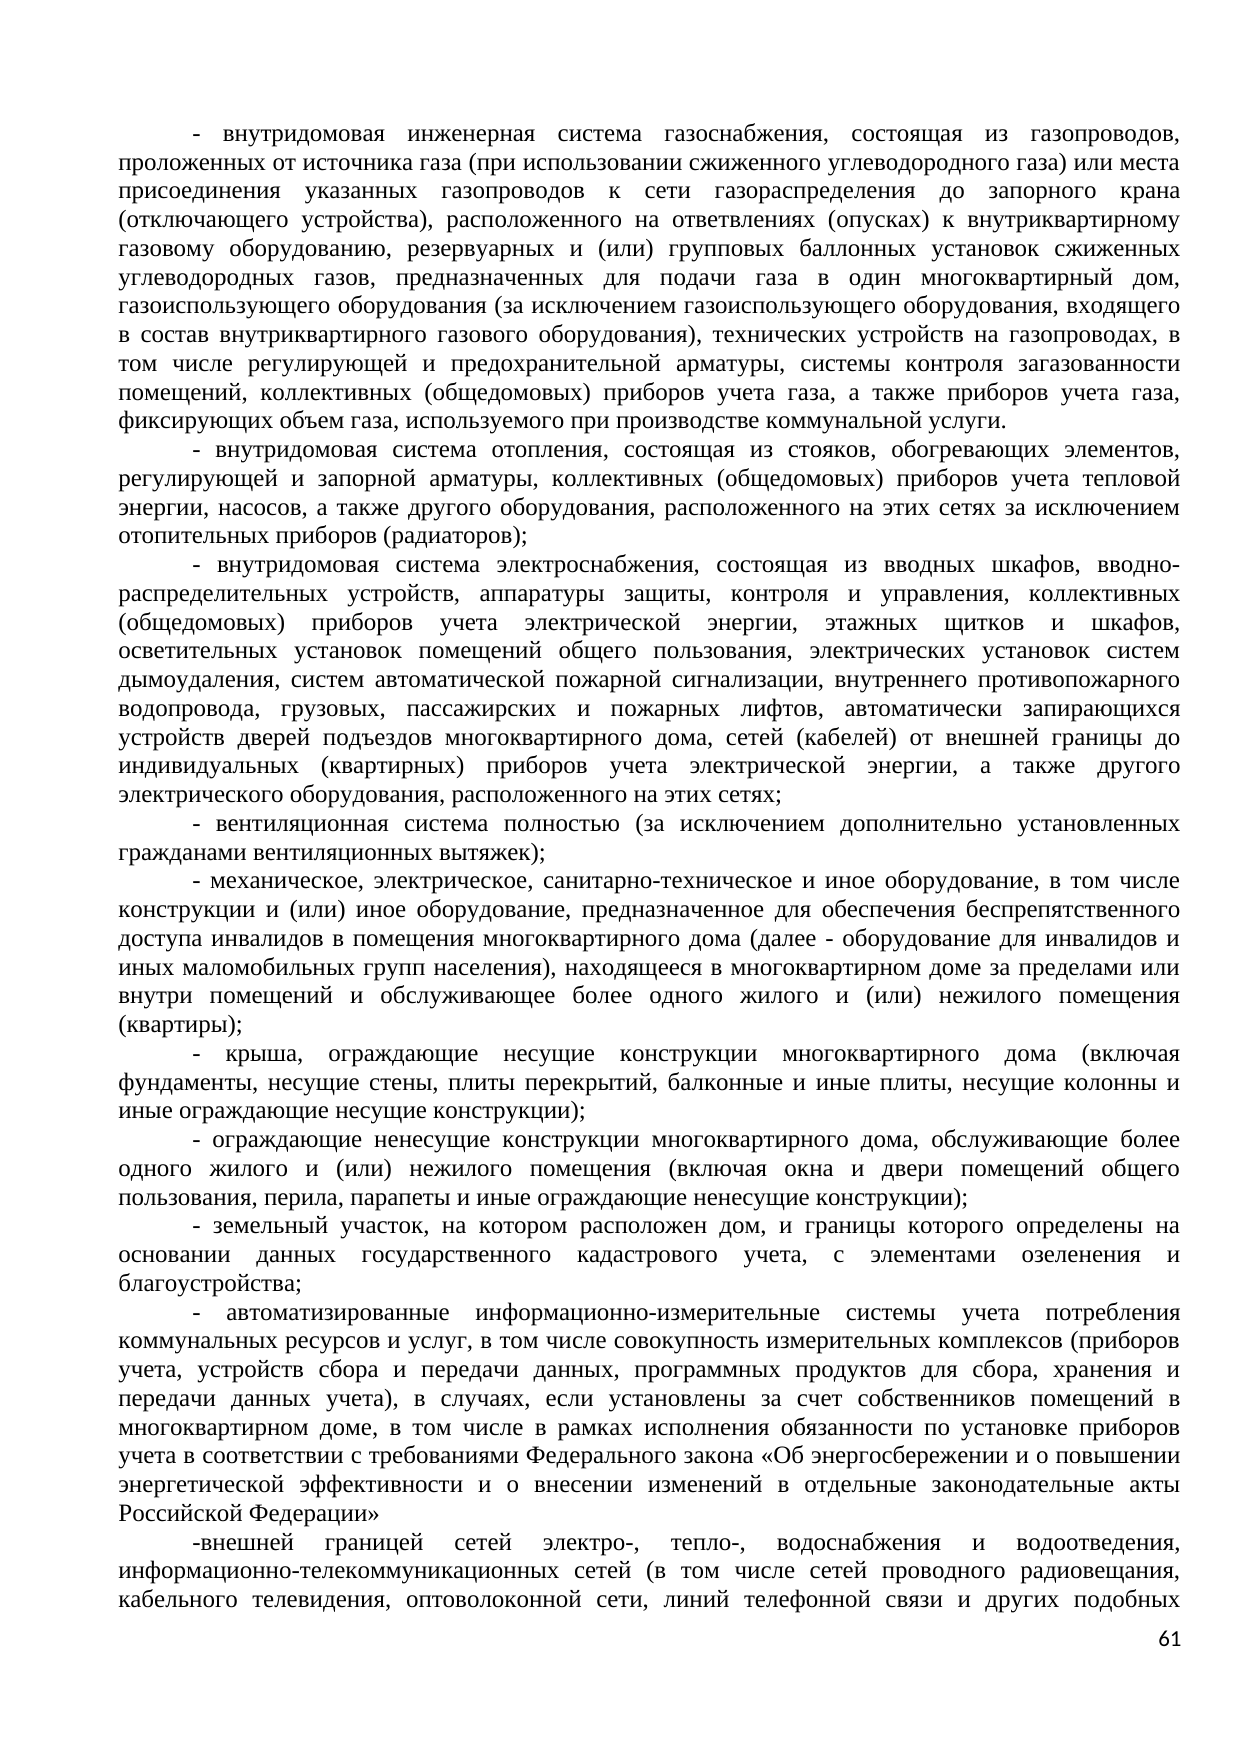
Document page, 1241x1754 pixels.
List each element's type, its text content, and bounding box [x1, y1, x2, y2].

text - автоматизированные информационно-измерительные системы учета потребления коммунальных ресурсов и услуг, в том числе совокупность измерительных комплексов (приборов учета, устройств сбора и передачи данных, программных продуктов для сбора, хранения и передачи данных учета), в случаях, если установлены за счет собственников помещений в многоквартирном доме, в том числе в рамках исполнения обязанности по установке приборов учета в соответствии с требованиями Федерального закона «Об энергосбережении и о повышении энергетической эффективности и о внесении изменений в отдельные законодательные акты Российской Федерации» [118, 1297, 1181, 1527]
text - внутридомовая инженерная система газоснабжения, состоящая из газопроводов, проложенных от источника газа (при использовании сжиженного углеводородного газа) или места присоединения указанных газопроводов к сети газораспределения до запорного крана (отключающего устройства), расположенного на ответвлениях (опусках) к внутриквартирному газовому оборудованию, резервуарных и (или) групповых баллонных установок сжиженных углеводородных газов, предназначенных для подачи газа в один многоквартирный дом, газоиспользующего оборудования (за исключением газоиспользующего оборудования, входящего в состав внутриквартирного газового оборудования), технических устройств на газопроводах, в том числе регулирующей и предохранительной арматуры, системы контроля загазованности помещений, коллективных (общедомовых) приборов учета газа, а также приборов учета газа, фиксирующих объем газа, используемого при производстве коммунальной услуги. [118, 118, 1181, 434]
text - ограждающие ненесущие конструкции многоквартирного дома, обслуживающие более одного жилого и (или) нежилого помещения (включая окна и двери помещений общего пользования, перила, парапеты и иные ограждающие ненесущие конструкции); [118, 1124, 1181, 1211]
text - вентиляционная система полностью (за исключением дополнительно установленных гражданами вентиляционных вытяжек); [118, 808, 1181, 866]
text - внутридомовая система электроснабжения, состоящая из вводных шкафов, вводно-распределительных устройств, аппаратуры защиты, контроля и управления, коллективных (общедомовых) приборов учета электрической энергии, этажных щитков и шкафов, осветительных установок помещений общего пользования, электрических установок систем дымоудаления, систем автоматической пожарной сигнализации, внутреннего противопожарного водопровода, грузовых, пассажирских и пожарных лифтов, автоматически запирающихся устройств дверей подъездов многоквартирного дома, сетей (кабелей) от внешней границы до индивидуальных (квартирных) приборов учета электрической энергии, а также другого электрического оборудования, расположенного на этих сетях; [118, 549, 1181, 808]
text - механическое, электрическое, санитарно-техническое и иное оборудование, в том числе конструкции и (или) иное оборудование, предназначенное для обеспечения беспрепятственного доступа инвалидов в помещения многоквартирного дома (далее - оборудование для инвалидов и иных маломобильных групп населения), находящееся в многоквартирном доме за пределами или внутри помещений и обслуживающее более одного жилого и (или) нежилого помещения (квартиры); [118, 866, 1181, 1038]
text - крыша, ограждающие несущие конструкции многоквартирного дома (включая фундаменты, несущие стены, плиты перекрытий, балконные и иные плиты, несущие колонны и иные ограждающие несущие конструкции); [118, 1038, 1181, 1124]
text - внутридомовая система отопления, состоящая из стояков, обогревающих элементов, регулирующей и запорной арматуры, коллективных (общедомовых) приборов учета тепловой энергии, насосов, а также другого оборудования, расположенного на этих сетях за исключением отопительных приборов (радиаторов); [118, 434, 1181, 549]
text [118, 1527, 1181, 1613]
text - земельный участок, на котором расположен дом, и границы которого определены на основании данных государственного кадастрового учета, с элементами озеленения и благоустройства; [118, 1211, 1181, 1297]
